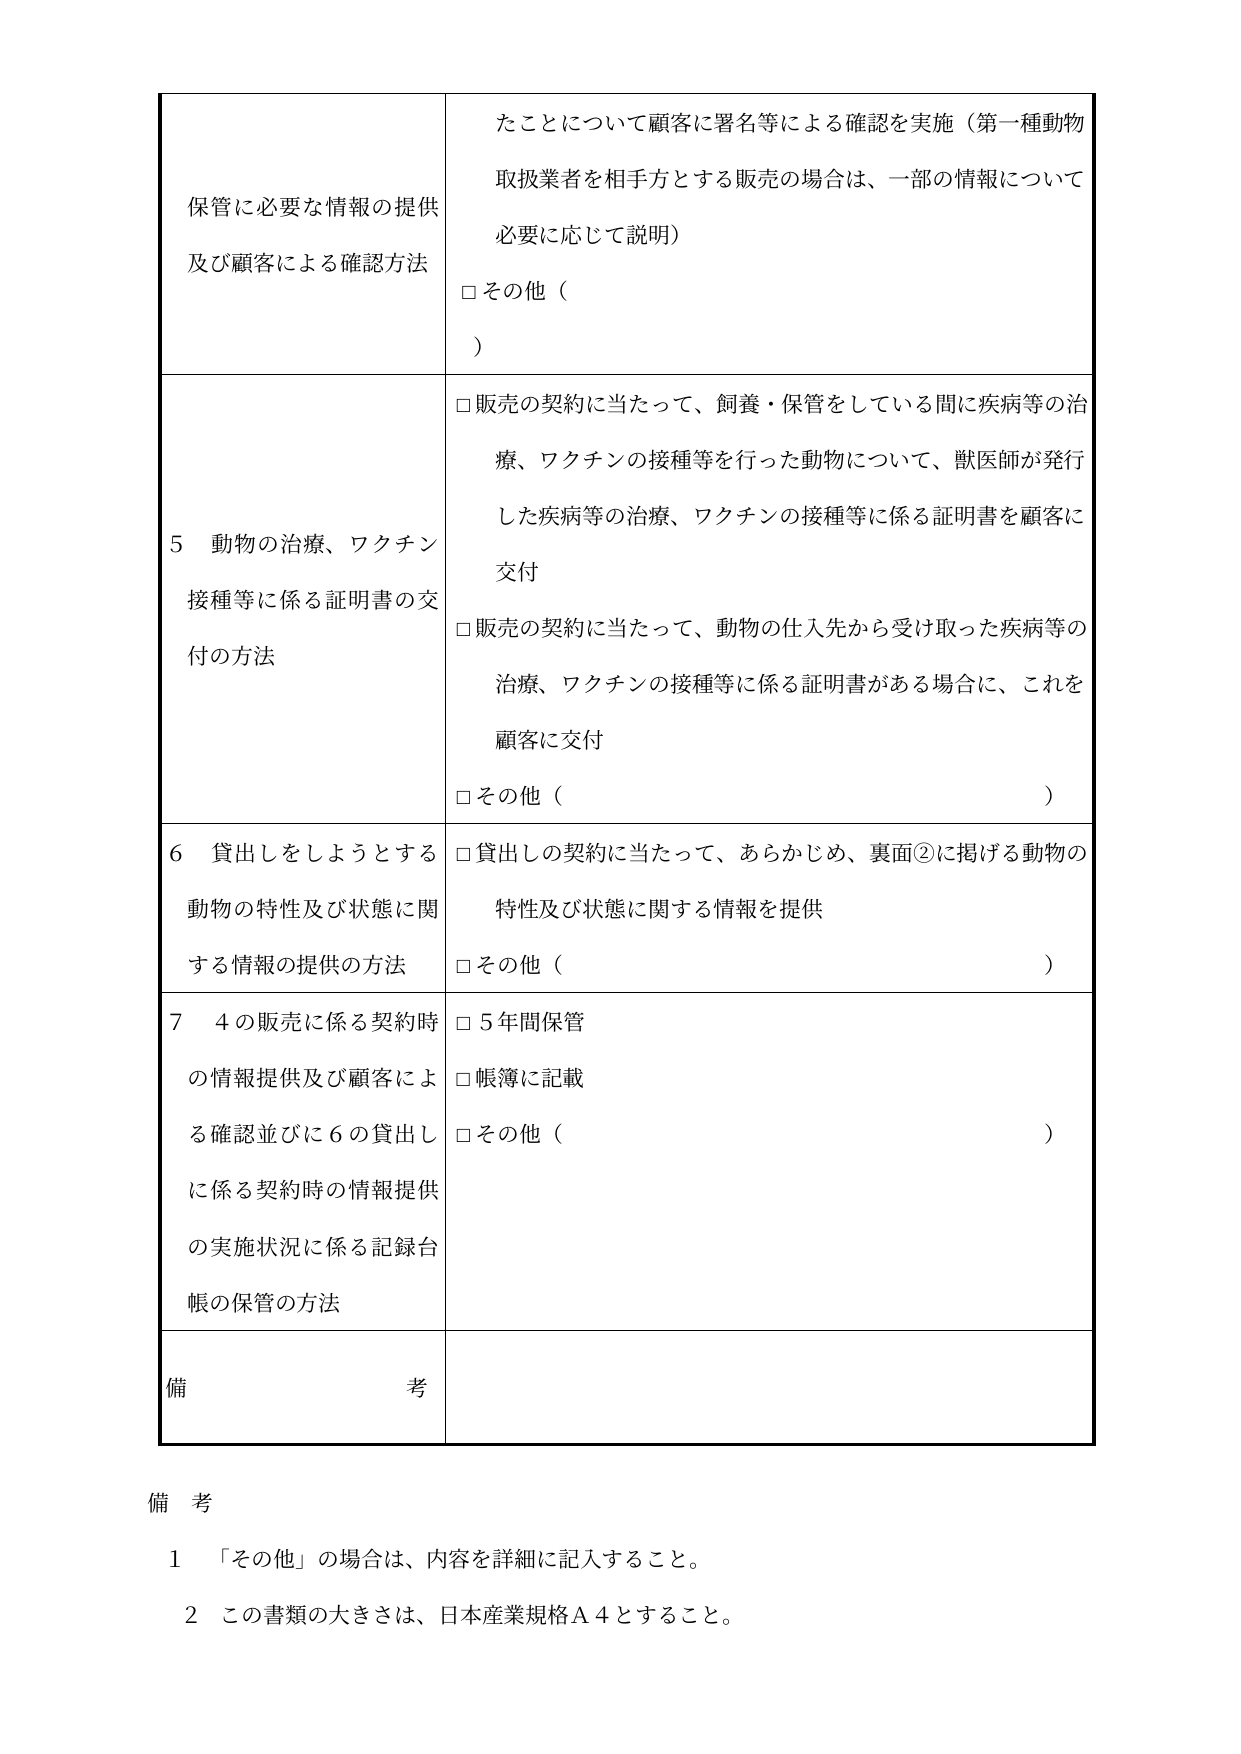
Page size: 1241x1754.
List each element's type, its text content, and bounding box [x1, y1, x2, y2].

table_cell ７ ４の販売に係る契約時の情報提供及び顧客による確認並びに６の貸出しに係る契約時の情報提供の実施状況に係る記録台帳の保管の方法 [162, 993, 445, 1329]
table_cell □ ５年間保管 □ 帳簿に記載 □ その他（ ） [446, 993, 1092, 1329]
text 備 考 [148, 1474, 1152, 1530]
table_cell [162, 94, 445, 374]
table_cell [446, 94, 1092, 374]
table_cell ５ 動物の治療、ワクチン接種等に係る証明書の交付の方法 [162, 375, 445, 823]
table_cell [446, 1331, 1092, 1443]
table_cell □ 販売の契約に当たって、飼養・保管をしている間に疾病等の治療、ワクチンの接種等を行った動物について、獣医師が発行した疾病等の治療、ワクチンの接種等に係る証明書を顧客に交付 □ 販売の契約に当たって、動物の仕入先から受け取った疾病等の治療、ワクチンの接種等に係る証明書がある場合に、これを顧客に交付 □ その他（ ） [446, 375, 1092, 823]
text １ 「その他」の場合は、内容を詳細に記入すること。 [148, 1530, 1152, 1586]
text ２ この書類の大きさは、日本産業規格Ａ４とすること。 [148, 1586, 1152, 1642]
table_cell □ 貸出しの契約に当たって、あらかじめ、裏面②に掲げる動物の特性及び状態に関する情報を提供 □ その他（ ） [446, 824, 1092, 992]
table_cell ６ 貸出しをしようとする動物の特性及び状態に関する情報の提供の方法 [162, 824, 445, 992]
table_cell 備 考 [162, 1331, 445, 1443]
